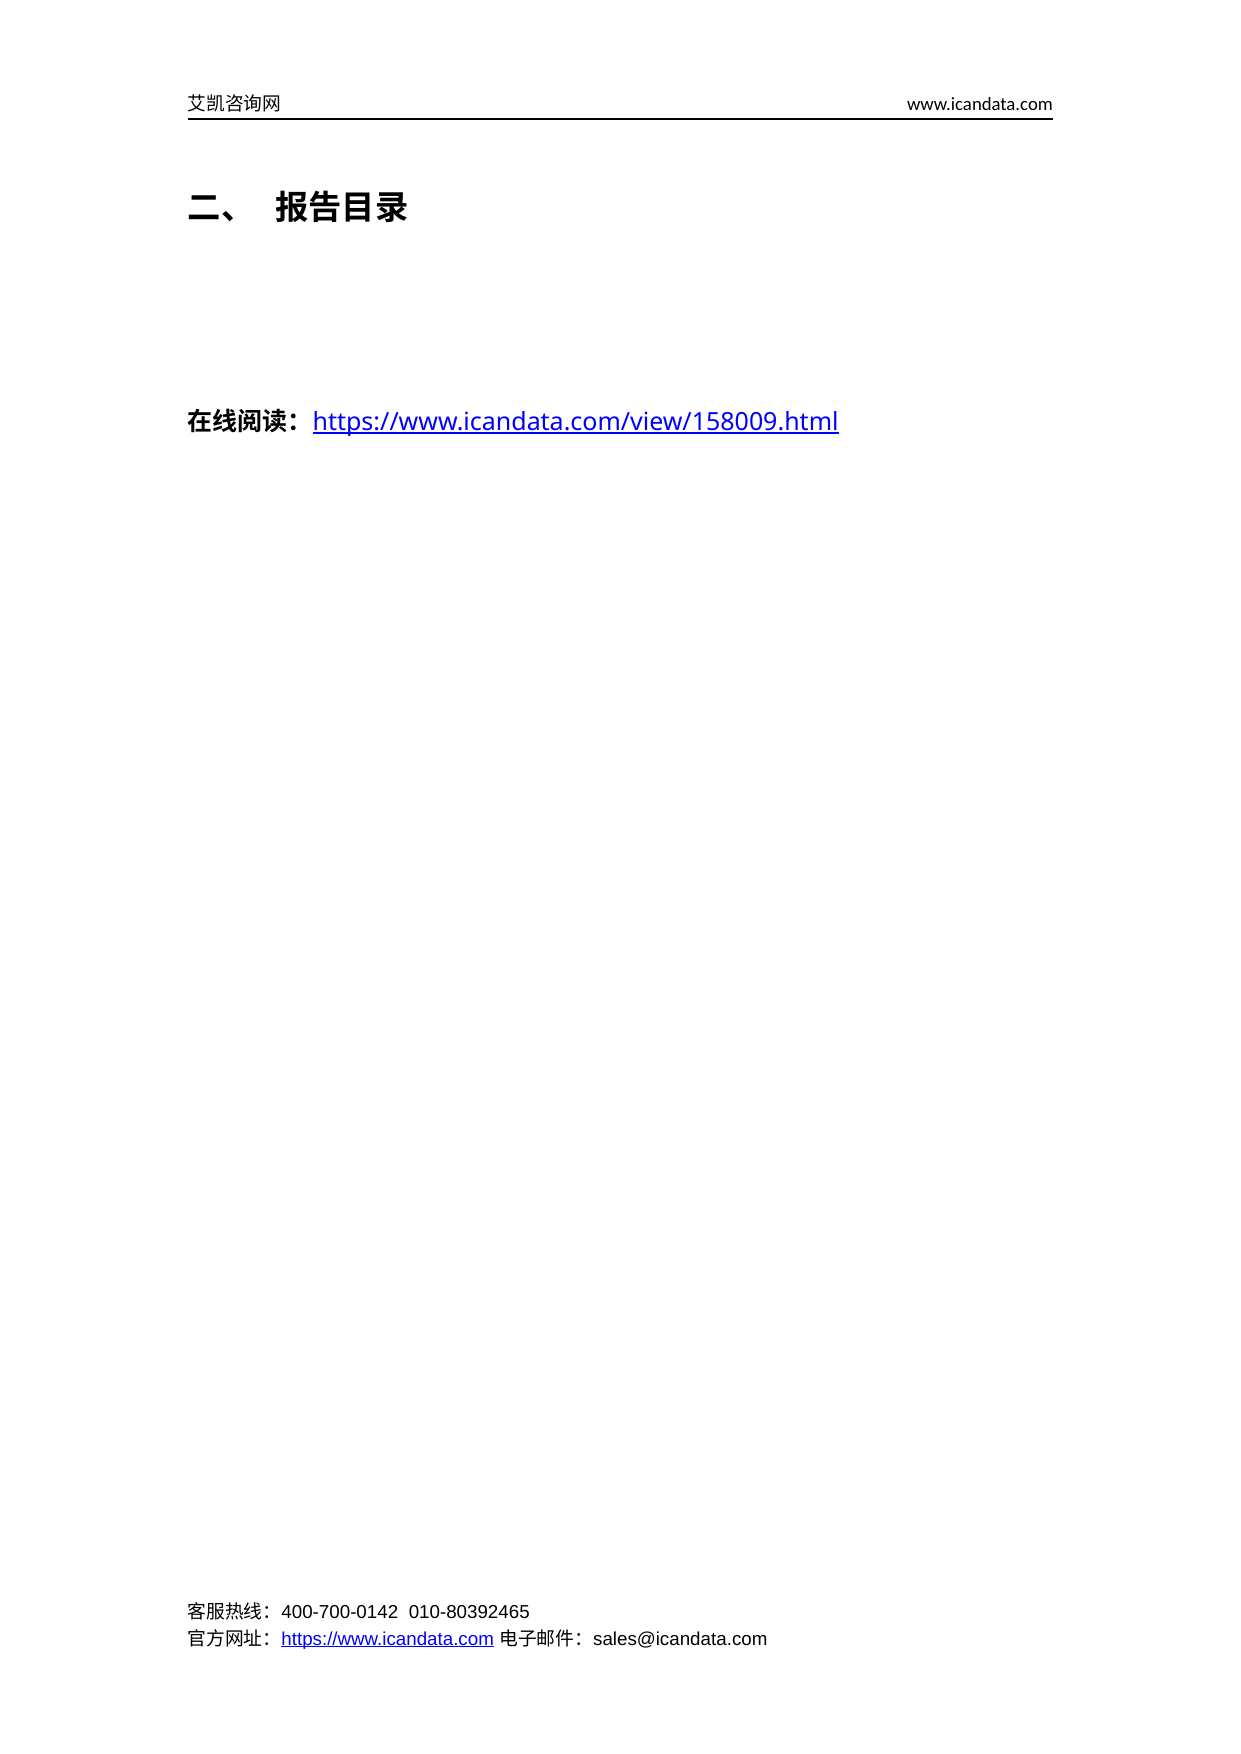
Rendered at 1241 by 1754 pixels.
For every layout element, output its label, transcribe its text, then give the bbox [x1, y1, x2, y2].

text 在线阅读：https://www.icandata.com/view/158009.html [187, 387, 1053, 452]
subtitle 报告目录 [187, 172, 1053, 237]
